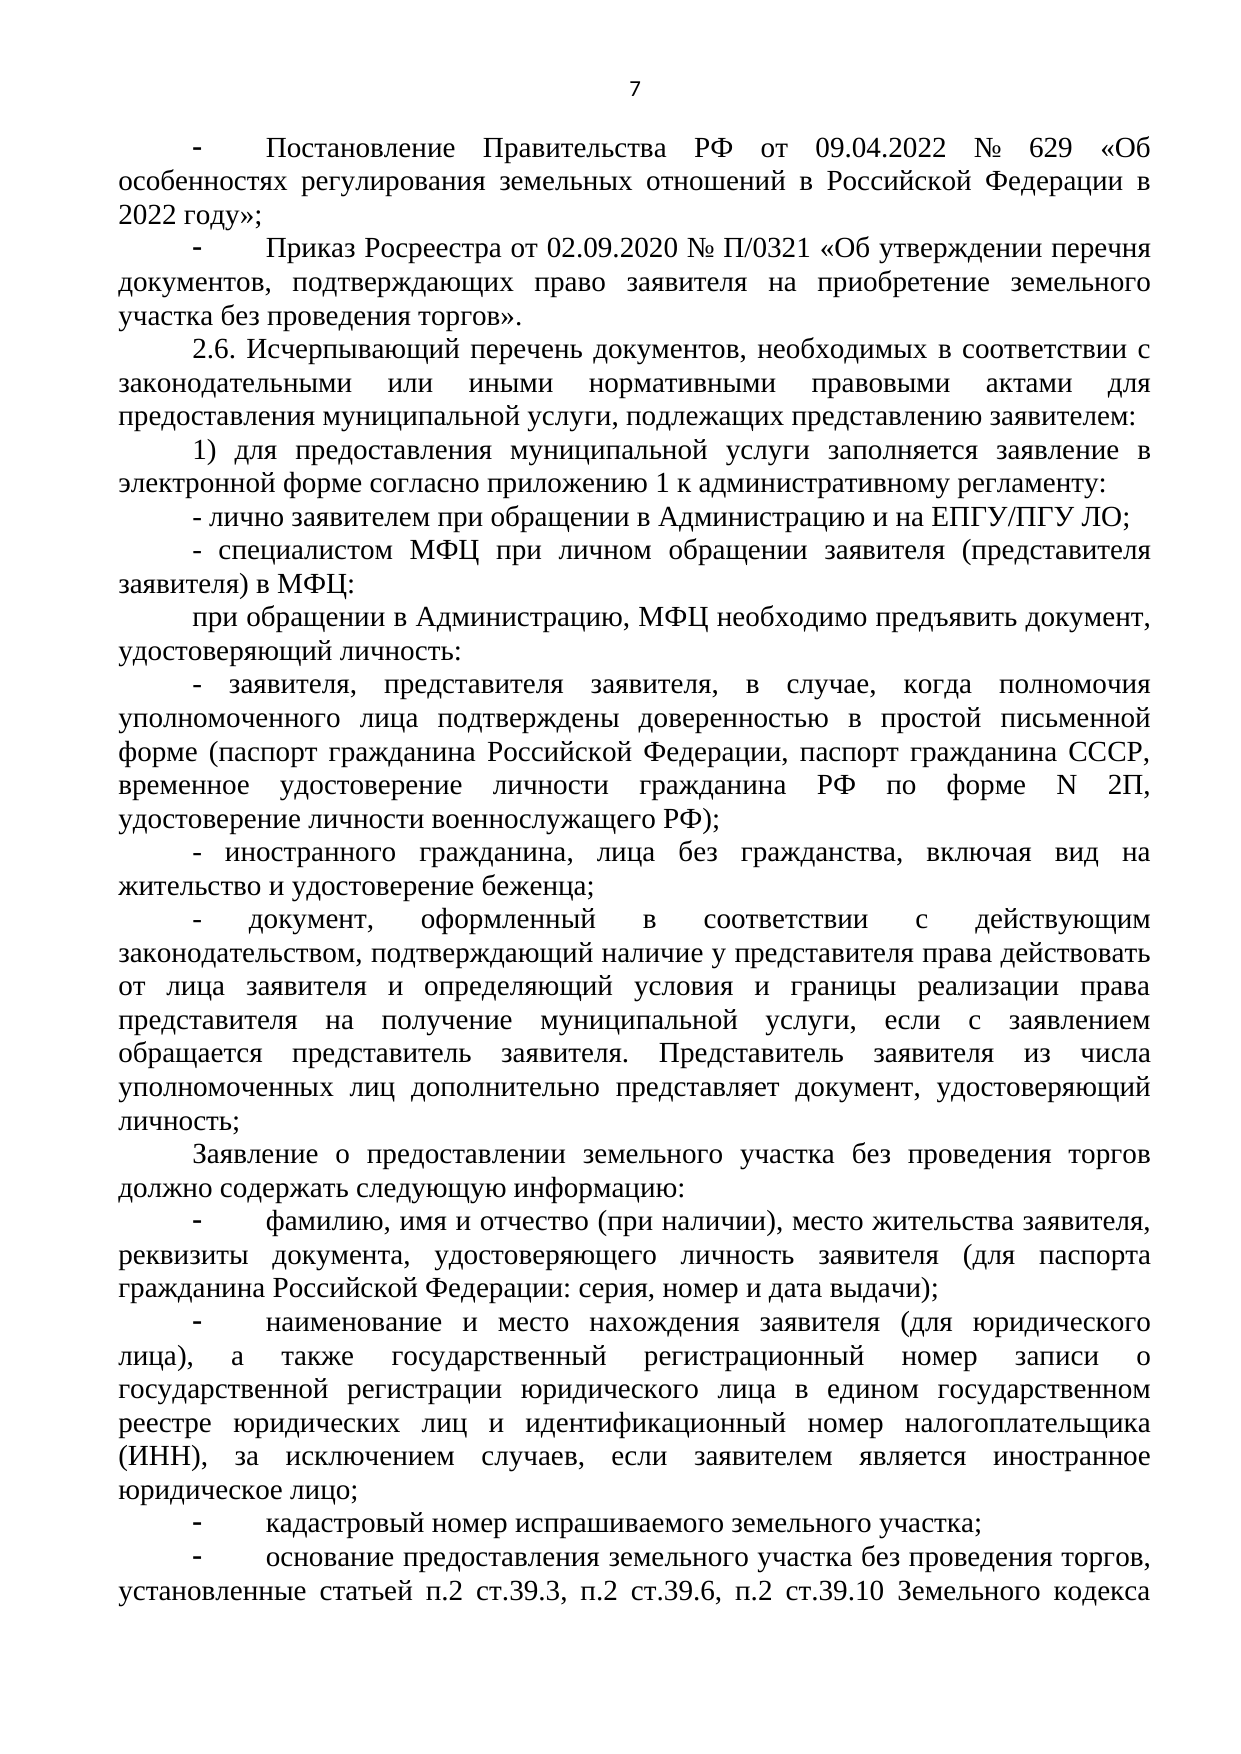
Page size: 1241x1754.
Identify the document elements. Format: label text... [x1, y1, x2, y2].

text 2.6. Исчерпывающий перечень документов, необходимых в соответствии с законодательными или иными нормативными правовыми актами для предоставления муниципальной услуги, подлежащих представлению заявителем: [118, 331, 1152, 432]
text - специалистом МФЦ при личном обращении заявителя (представителя заявителя) в МФЦ: [118, 532, 1152, 599]
text Заявление о предоставлении земельного участка без проведения торгов должно содержать следующую информацию: [118, 1136, 1152, 1203]
list наименование и место нахождения заявителя (для юридического лица), а также государственный регистрационный номер записи о государственной регистрации юридического лица в едином государственном реестре юридических лиц и идентификационный номер налогоплательщика (ИНН), за исключением случаев, если заявителем является иностранное юридическое лицо; [118, 1304, 1152, 1505]
text - лично заявителем при обращении в Администрацию и на ЕПГУ/ПГУ ЛО; [118, 499, 1152, 532]
text при обращении в Администрацию, МФЦ необходимо предъявить документ, удостоверяющий личность: [118, 599, 1152, 667]
text - документ, оформленный в соответствии с действующим законодательством, подтверждающий наличие у представителя права действовать от лица заявителя и определяющий условия и границы реализации права представителя на получение муниципальной услуги, если с заявлением обращается представитель заявителя. Представитель заявителя из числа уполномоченных лиц дополнительно представляет документ, удостоверяющий личность; [118, 901, 1152, 1136]
list Постановление Правительства РФ от 09.04.2022 № 629 «Об особенностях регулирования земельных отношений в Российской Федерации в 2022 году»; [118, 130, 1152, 231]
list Приказ Росреестра от 02.09.2020 № П/0321 «Об утверждении перечня документов, подтверждающих право заявителя на приобретение земельного участка без проведения торгов». [118, 231, 1152, 331]
list фамилию, имя и отчество (при наличии), место жительства заявителя, реквизиты документа, удостоверяющего личность заявителя (для паспорта гражданина Российской Федерации: серия, номер и дата выдачи); [118, 1203, 1152, 1304]
text - иностранного гражданина, лица без гражданства, включая вид на жительство и удостоверение беженца; [118, 834, 1152, 901]
text - заявителя, представителя заявителя, в случае, когда полномочия уполномоченного лица подтверждены доверенностью в простой письменной форме (паспорт гражданина Российской Федерации, паспорт гражданина СССР, временное удостоверение личности гражданина РФ по форме N 2П, удостоверение личности военнослужащего РФ); [118, 667, 1152, 834]
text 1) для предоставления муниципальной услуги заполняется заявление в электронной форме согласно приложению 1 к административному регламенту: [118, 432, 1152, 499]
list кадастровый номер испрашиваемого земельного участка; [118, 1505, 1152, 1539]
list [118, 1539, 1152, 1606]
